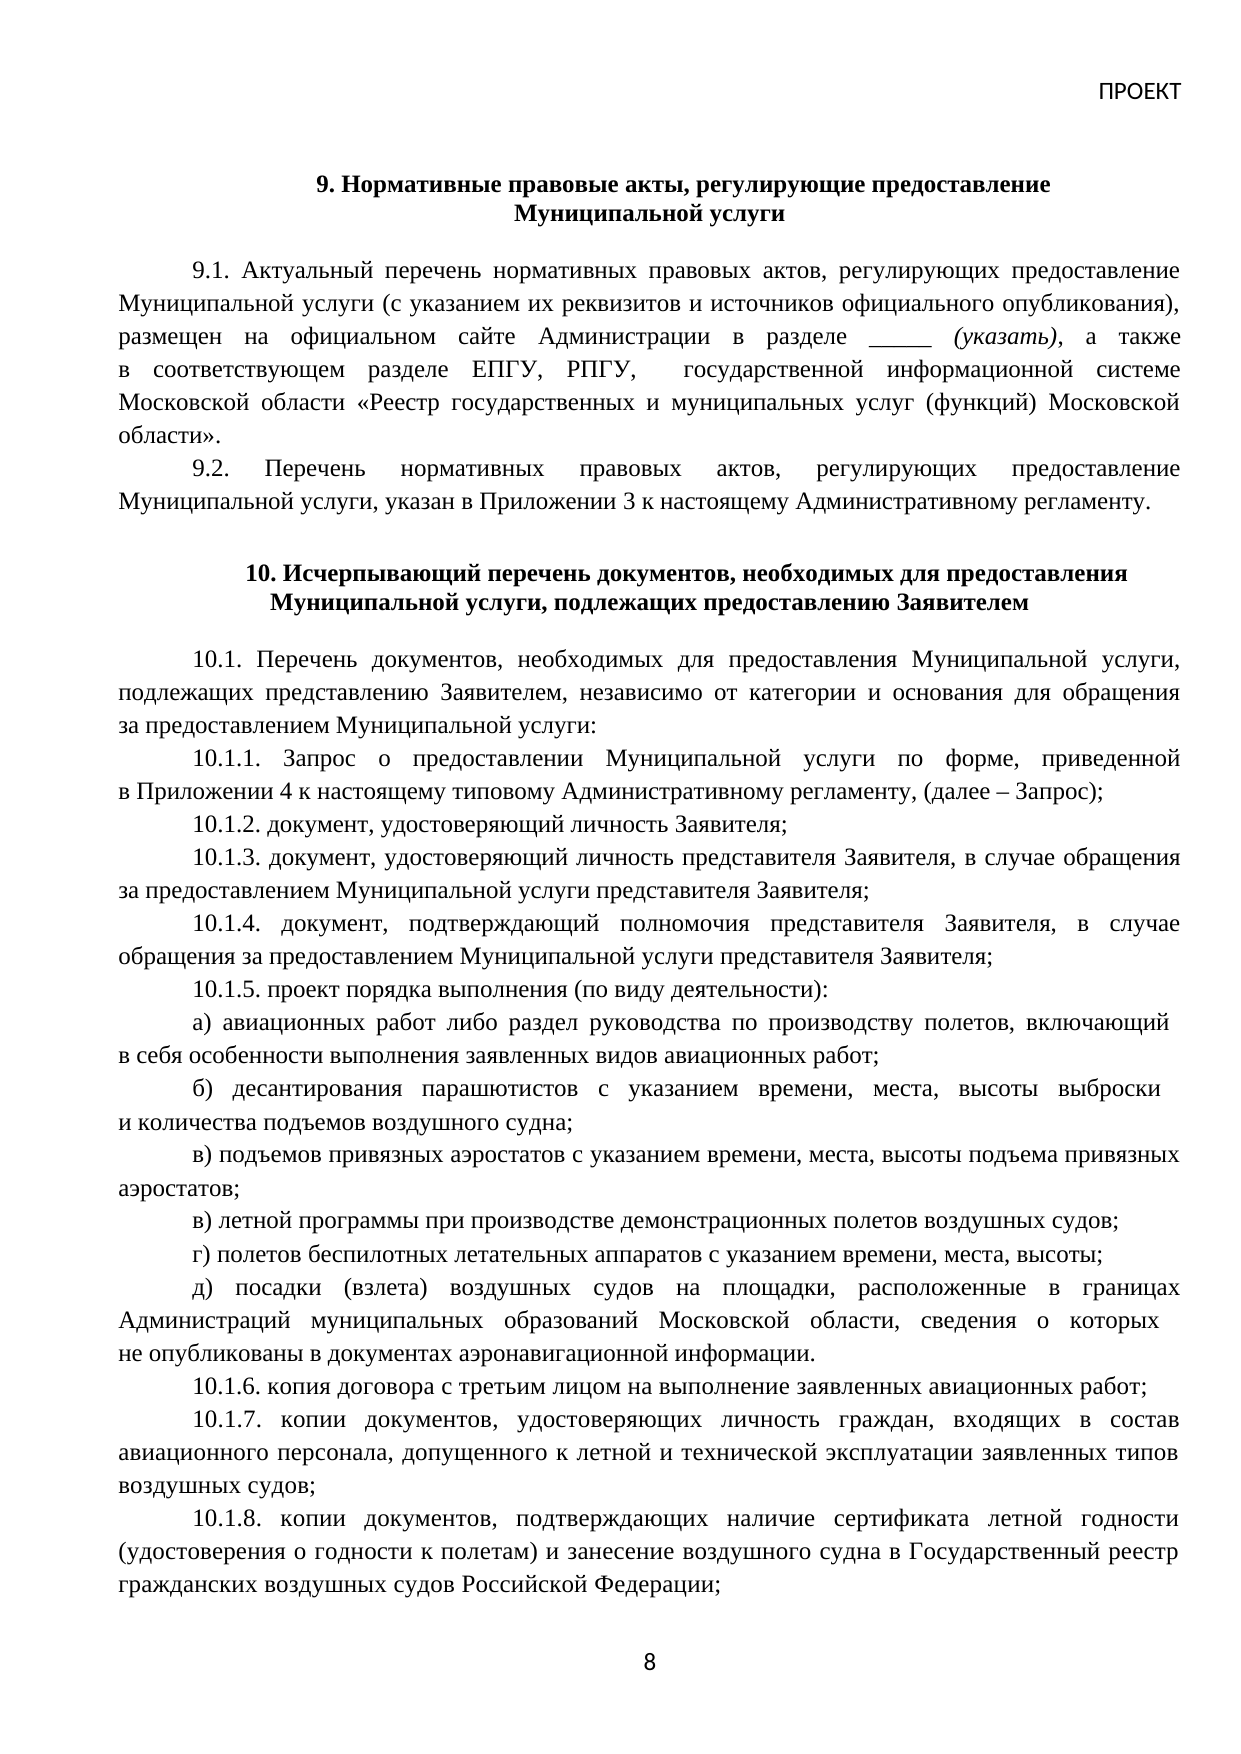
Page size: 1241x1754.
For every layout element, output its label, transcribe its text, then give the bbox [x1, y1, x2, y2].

text в) летной программы при производстве демонстрационных полетов воздушных судов; [118, 1206, 1181, 1234]
text д) посадки (взлета) воздушных судов на площадки, расположенные в границах Администраций муниципальных образований Московской области, сведения о которых не опубликованы в документах аэронавигационной информации. [118, 1272, 1181, 1366]
text 9.1. Актуальный перечень нормативных правовых актов, регулирующих предоставление Муниципальной услуги (с указанием их реквизитов и источников официального опубликования), размещен на официальном сайте Администрации в разделе _____ (указать), а также в соответствующем разделе ЕПГУ, РПГУ, государственной информационной системе Московской области «Реестр государственных и муниципальных услуг (функций) Московской области». [118, 255, 1181, 449]
text 10.1.5. проект порядка выполнения (по виду деятельности): [118, 974, 1181, 1003]
text 10.1.2. документ, удостоверяющий личность Заявителя; [118, 809, 1181, 838]
text 10. Исчерпывающий перечень документов, необходимых для предоставления Муниципальной услуги, подлежащих предоставлению Заявителем [118, 558, 1181, 644]
text а) авиационных работ либо раздел руководства по производству полетов, включающий в себя особенности выполнения заявленных видов авиационных работ; [118, 1007, 1181, 1069]
text в) подъемов привязных аэростатов с указанием времени, места, высоты подъема привязных аэростатов; [118, 1139, 1181, 1201]
text 10.1.1. Запрос о предоставлении Муниципальной услуги по форме, приведенной в Приложении 4 к настоящему типовому Административному регламенту, (далее – Запрос); [118, 743, 1181, 805]
text 10.1.6. копия договора с третьим лицом на выполнение заявленных авиационных работ; [118, 1371, 1181, 1399]
text 10.1.8. копии документов, подтверждающих наличие сертификата летной годности (удостоверения о годности к полетам) и занесение воздушного судна в Государственный реестр гражданских воздушных судов Российской Федерации; [118, 1503, 1181, 1598]
text 10.1.7. копии документов, удостоверяющих личность граждан, входящих в состав авиационного персонала, допущенного к летной и технической эксплуатации заявленных типов воздушных судов; [118, 1404, 1181, 1498]
text 10.1. Перечень документов, необходимых для предоставления Муниципальной услуги, подлежащих представлению Заявителем, независимо от категории и основания для обращения за предоставлением Муниципальной услуги: [118, 644, 1181, 739]
text 9. Нормативные правовые акты, регулирующие предоставление Муниципальной услуги [118, 169, 1181, 255]
text 10.1.4. документ, подтверждающий полномочия представителя Заявителя, в случае обращения за предоставлением Муниципальной услуги представителя Заявителя; [118, 908, 1181, 970]
text 10.1.3. документ, удостоверяющий личность представителя Заявителя, в случае обращения за предоставлением Муниципальной услуги представителя Заявителя; [118, 842, 1181, 904]
text 9.2. Перечень нормативных правовых актов, регулирующих предоставление Муниципальной услуги, указан в Приложении 3 к настоящему Административному регламенту. [118, 453, 1181, 515]
text г) полетов беспилотных летательных аппаратов с указанием времени, места, высоты; [118, 1239, 1181, 1267]
text б) десантирования парашютистов с указанием времени, места, высоты выброски и количества подъемов воздушного судна; [118, 1073, 1181, 1135]
